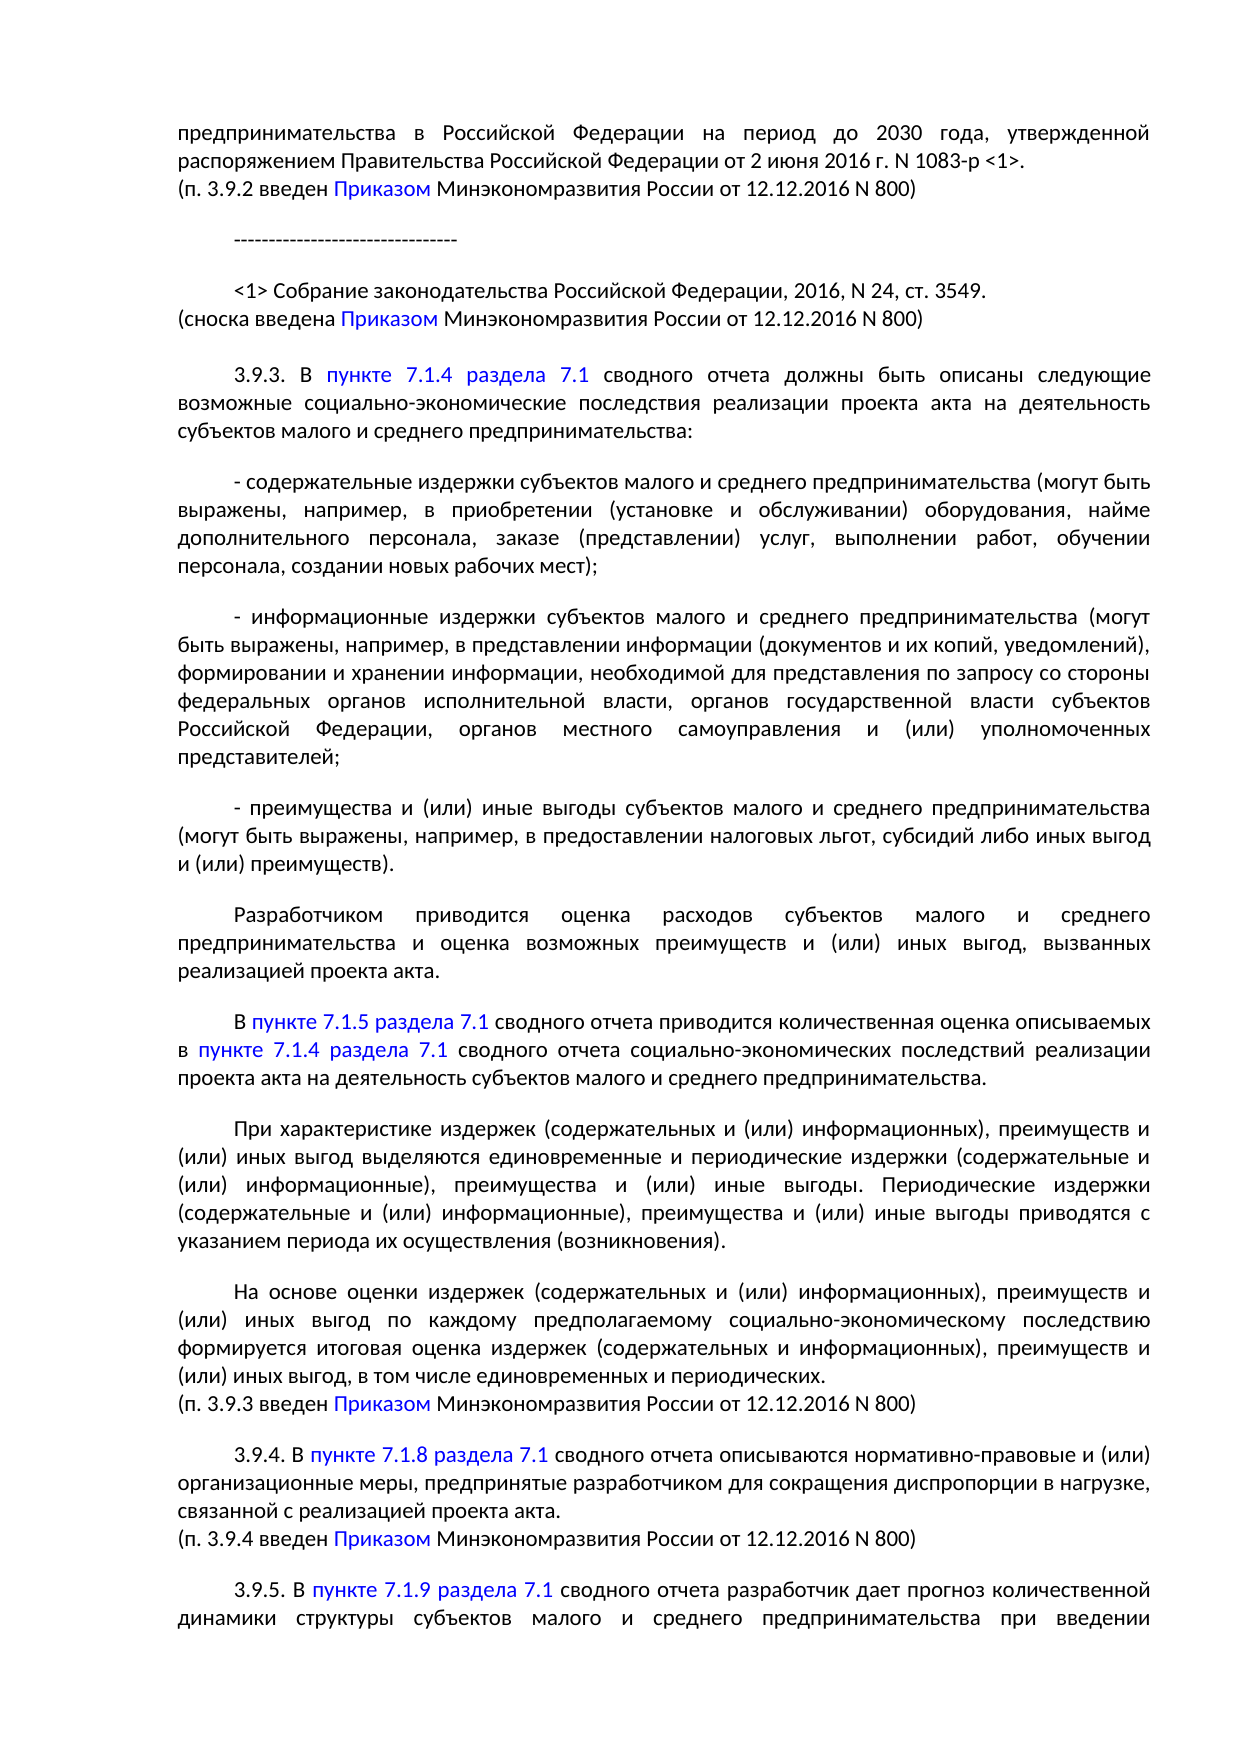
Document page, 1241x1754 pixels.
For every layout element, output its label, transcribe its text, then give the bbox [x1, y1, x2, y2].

text (п. 3.9.2 введен Приказом Минэкономразвития России от 12.12.2016 N 800) [177, 174, 1152, 202]
text - содержательные издержки субъектов малого и среднего предпринимательства (могут быть выражены, например, в приобретении (установке и обслуживании) оборудования, найме дополнительного персонала, заказе (представлении) услуг, выполнении работ, обучении персонала, создании новых рабочих мест); [177, 467, 1152, 579]
text (п. 3.9.3 введен Приказом Минэкономразвития России от 12.12.2016 N 800) [177, 1389, 1152, 1417]
text (сноска введена Приказом Минэкономразвития России от 12.12.2016 N 800) [177, 304, 1152, 332]
text В пункте 7.1.5 раздела 7.1 сводного отчета приводится количественная оценка описываемых в пункте 7.1.4 раздела 7.1 сводного отчета социально-экономических последствий реализации проекта акта на деятельность субъектов малого и среднего предпринимательства. [177, 1007, 1152, 1091]
text 3.9.3. В пункте 7.1.4 раздела 7.1 сводного отчета должны быть описаны следующие возможные социально-экономические последствия реализации проекта акта на деятельность субъектов малого и среднего предпринимательства: [177, 360, 1152, 444]
text (п. 3.9.4 введен Приказом Минэкономразвития России от 12.12.2016 N 800) [177, 1524, 1152, 1552]
text - информационные издержки субъектов малого и среднего предпринимательства (могут быть выражены, например, в представлении информации (документов и их копий, уведомлений), формировании и хранении информации, необходимой для представления по запросу со стороны федеральных органов исполнительной власти, органов государственной власти субъектов Российской Федерации, органов местного самоуправления и (или) уполномоченных представителей; [177, 602, 1152, 770]
text - преимущества и (или) иные выгоды субъектов малого и среднего предпринимательства (могут быть выражены, например, в предоставлении налоговых льгот, субсидий либо иных выгод и (или) преимуществ). [177, 793, 1152, 877]
text На основе оценки издержек (содержательных и (или) информационных), преимуществ и (или) иных выгод по каждому предполагаемому социально-экономическому последствию формируется итоговая оценка издержек (содержательных и информационных), преимуществ и (или) иных выгод, в том числе единовременных и периодических. [177, 1277, 1152, 1389]
text 3.9.4. В пункте 7.1.8 раздела 7.1 сводного отчета описываются нормативно-правовые и (или) организационные меры, предпринятые разработчиком для сокращения диспропорции в нагрузке, связанной с реализацией проекта акта. [177, 1440, 1152, 1524]
text <1> Собрание законодательства Российской Федерации, 2016, N 24, ст. 3549. [177, 276, 1152, 304]
text При характеристике издержек (содержательных и (или) информационных), преимуществ и (или) иных выгод выделяются единовременные и периодические издержки (содержательные и (или) информационные), преимущества и (или) иные выгоды. Периодические издержки (содержательные и (или) информационные), преимущества и (или) иные выгоды приводятся с указанием периода их осуществления (возникновения). [177, 1114, 1152, 1254]
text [177, 118, 1152, 174]
text -------------------------------- [177, 225, 1152, 253]
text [177, 1575, 1152, 1631]
text Разработчиком приводится оценка расходов субъектов малого и среднего предпринимательства и оценка возможных преимуществ и (или) иных выгод, вызванных реализацией проекта акта. [177, 900, 1152, 984]
